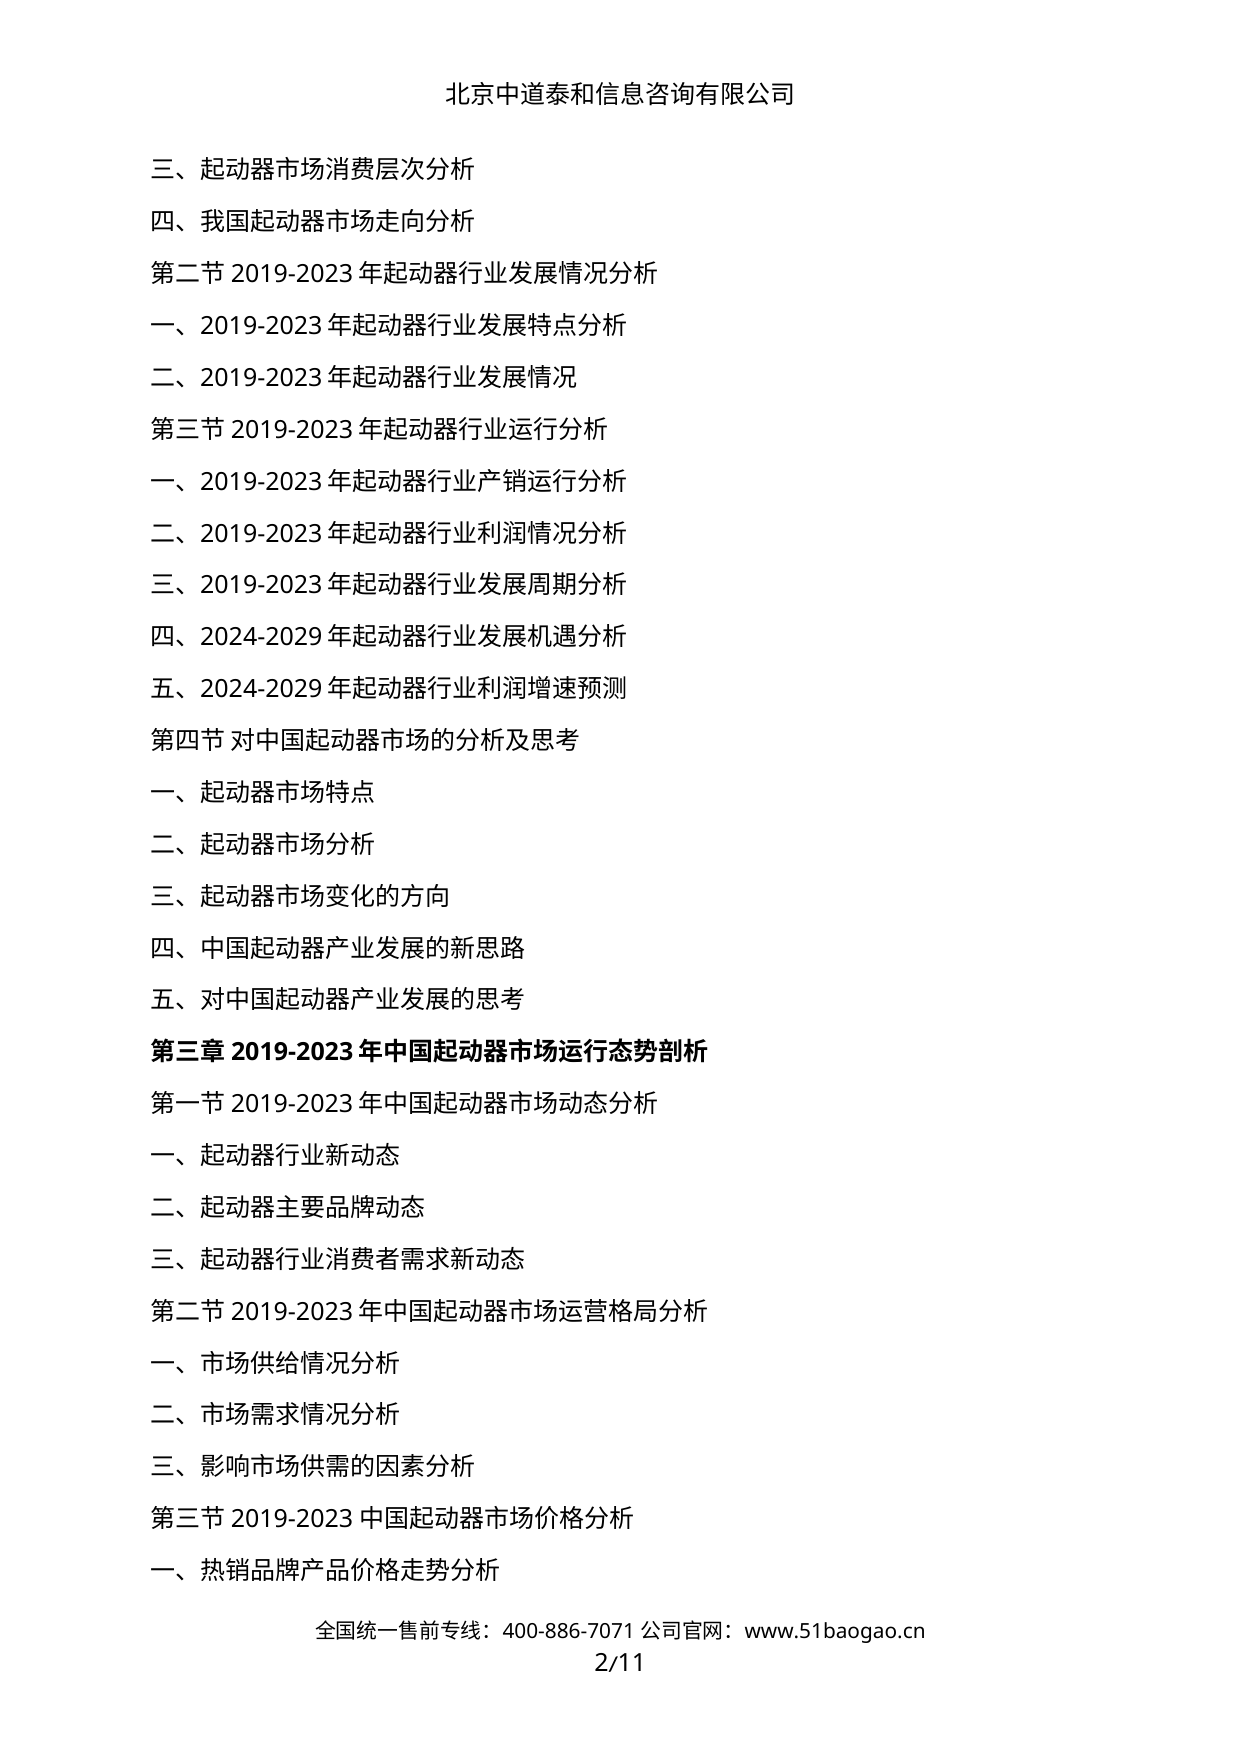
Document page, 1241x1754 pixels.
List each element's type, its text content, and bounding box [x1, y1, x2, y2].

text 第三节 2019-2023 中国起动器市场价格分析 [150, 1499, 1090, 1535]
text 一、起动器市场特点 [150, 772, 1090, 809]
text 一、2019-2023年起动器行业产销运行分析 [150, 461, 1090, 497]
text 二、起动器市场分析 [150, 824, 1090, 861]
text 三、影响市场供需的因素分析 [150, 1447, 1090, 1483]
text 第四节 对中国起动器市场的分析及思考 [150, 721, 1090, 757]
text 四、中国起动器产业发展的新思路 [150, 928, 1090, 964]
text 一、热销品牌产品价格走势分析 [150, 1551, 1090, 1587]
text 三、起动器市场变化的方向 [150, 876, 1090, 912]
text 一、2019-2023年起动器行业发展特点分析 [150, 306, 1090, 342]
text 五、对中国起动器产业发展的思考 [150, 980, 1090, 1016]
text 一、起动器行业新动态 [150, 1136, 1090, 1172]
text 四、2024-2029年起动器行业发展机遇分析 [150, 617, 1090, 653]
text 第二节 2019-2023年起动器行业发展情况分析 [150, 254, 1090, 290]
text 第三节 2019-2023年起动器行业运行分析 [150, 409, 1090, 446]
text 第二节 2019-2023年中国起动器市场运营格局分析 [150, 1291, 1090, 1327]
text 第三章 2019-2023年中国起动器市场运行态势剖析 [150, 1032, 1090, 1068]
text 二、2019-2023年起动器行业发展情况 [150, 357, 1090, 394]
text 二、市场需求情况分析 [150, 1395, 1090, 1431]
text 二、起动器主要品牌动态 [150, 1187, 1090, 1224]
text 二、2019-2023年起动器行业利润情况分析 [150, 513, 1090, 549]
text 四、我国起动器市场走向分析 [150, 202, 1090, 238]
text 五、2024-2029年起动器行业利润增速预测 [150, 669, 1090, 705]
text 三、2019-2023年起动器行业发展周期分析 [150, 565, 1090, 601]
text 三、起动器市场消费层次分析 [150, 150, 1090, 186]
text 三、起动器行业消费者需求新动态 [150, 1239, 1090, 1276]
text 第一节 2019-2023年中国起动器市场动态分析 [150, 1084, 1090, 1120]
text 一、市场供给情况分析 [150, 1343, 1090, 1379]
